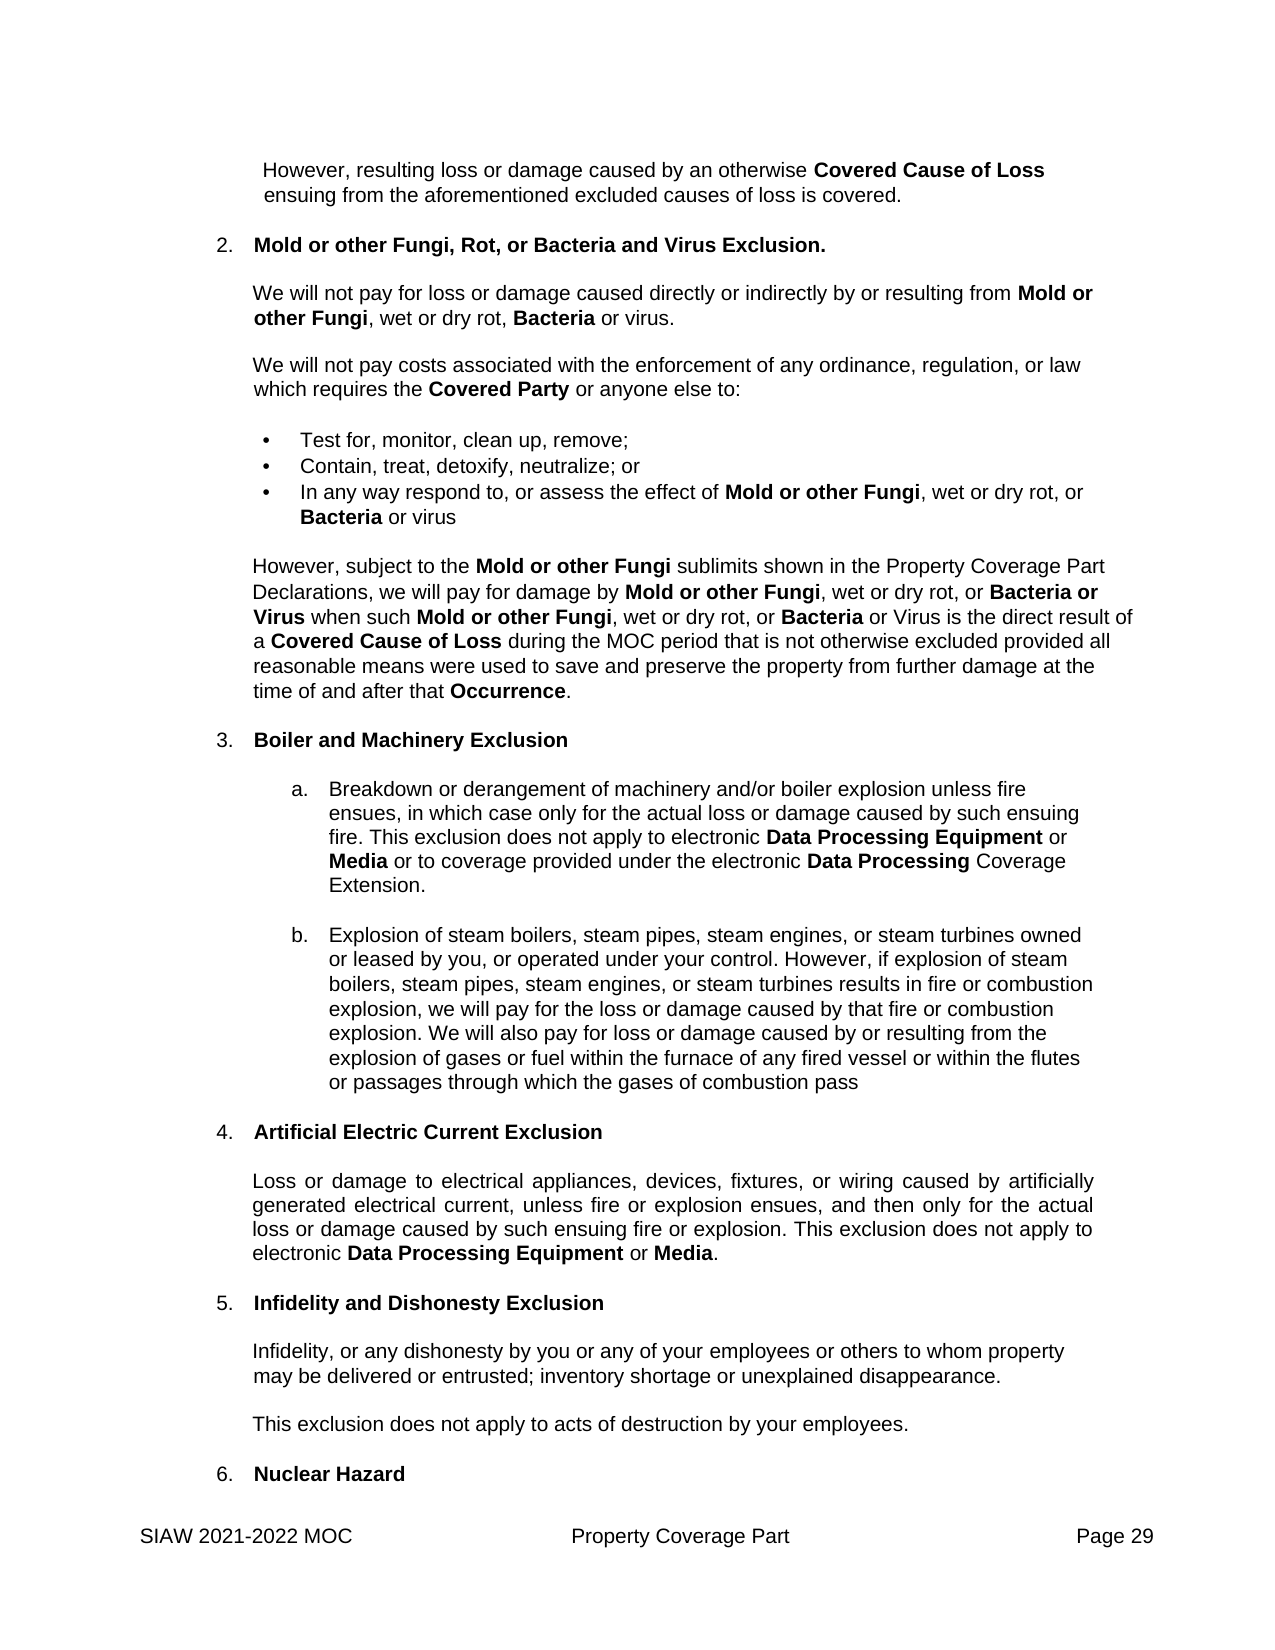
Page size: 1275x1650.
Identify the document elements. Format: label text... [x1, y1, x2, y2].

text We will not pay costs associated with the enforcement of any ordinance, regulation, or law which requires the Covered Party or anyone else to: [252, 353, 1136, 401]
text Loss or damage to electrical appliances, devices, fixtures, or wiring caused by artificially generated electrical current, unless fire or explosion ensues, and then only for the actual loss or damage caused by such ensuing fire or explosion. This exclusion does not apply to electronic Data Processing Equipment or Media. [252, 1169, 1095, 1265]
text Infidelity, or any dishonesty by you or any of your employees or others to whom property may be delivered or entrusted; inventory shortage or unexplained disappearance. [252, 1339, 1100, 1387]
list In any way respond to, or assess the effect of Mold or other Fungi, wet or dry rot, or Bacteria or virus [262, 480, 1136, 529]
list Nuclear Hazard [216, 1461, 1149, 1485]
list Artificial Electric Current Exclusion [216, 1120, 1149, 1144]
list Boiler and Machinery Exclusion [216, 728, 1149, 752]
list Explosion of steam boilers, steam pipes, steam engines, or steam turbines owned or leased by you, or operated under your control. However, if explosion of steam boilers, steam pipes, steam engines, or steam turbines results in fire or combustion explosion, we will pay for the loss or damage caused by that fire or combustion explosion. We will also pay for loss or damage caused by or resulting from the explosion of gases or fuel within the furnace of any fired vessel or within the flutes or passages through which the gases of combustion pass [291, 923, 1105, 1094]
list Breakdown or derangement of machinery and/or boiler explosion unless fire ensues, in which case only for the actual loss or damage caused by such ensuing fire. This exclusion does not apply to electronic Data Processing Equipment or Media or to coverage provided under the electronic Data Processing Coverage Extension. [291, 777, 1105, 897]
text Declarations, we will pay for damage by Mold or other Fungi, wet or dry rot, or Bacteria or Virus when such Mold or other Fungi, wet or dry rot, or Bacteria or Virus is the direct result of a Covered Cause of Loss during the MOC period that is not otherwise excluded provided all reasonable means were used to save and preserve the property from further damage at the time of and after that Occurrence. [252, 580, 1136, 702]
text However, resulting loss or damage caused by an otherwise Covered Cause of Loss ensuing from the aforementioned excluded causes of loss is covered. [262, 158, 1115, 207]
list Infidelity and Dishonesty Exclusion [216, 1291, 1149, 1314]
text However, subject to the Mold or other Fungi sublimits shown in the Property Coverage Part [252, 554, 1136, 578]
text We will not pay for loss or damage caused directly or indirectly by or resulting from Mold or other Fungi, wet or dry rot, Bacteria or virus. [252, 281, 1136, 329]
list Test for, monitor, clean up, remove; [262, 428, 1136, 452]
list Mold or other Fungi, Rot, or Bacteria and Virus Exclusion. [216, 232, 1149, 256]
text This exclusion does not apply to acts of destruction by your employees. [252, 1412, 1136, 1436]
list Contain, treat, detoxify, neutralize; or [262, 454, 1136, 478]
